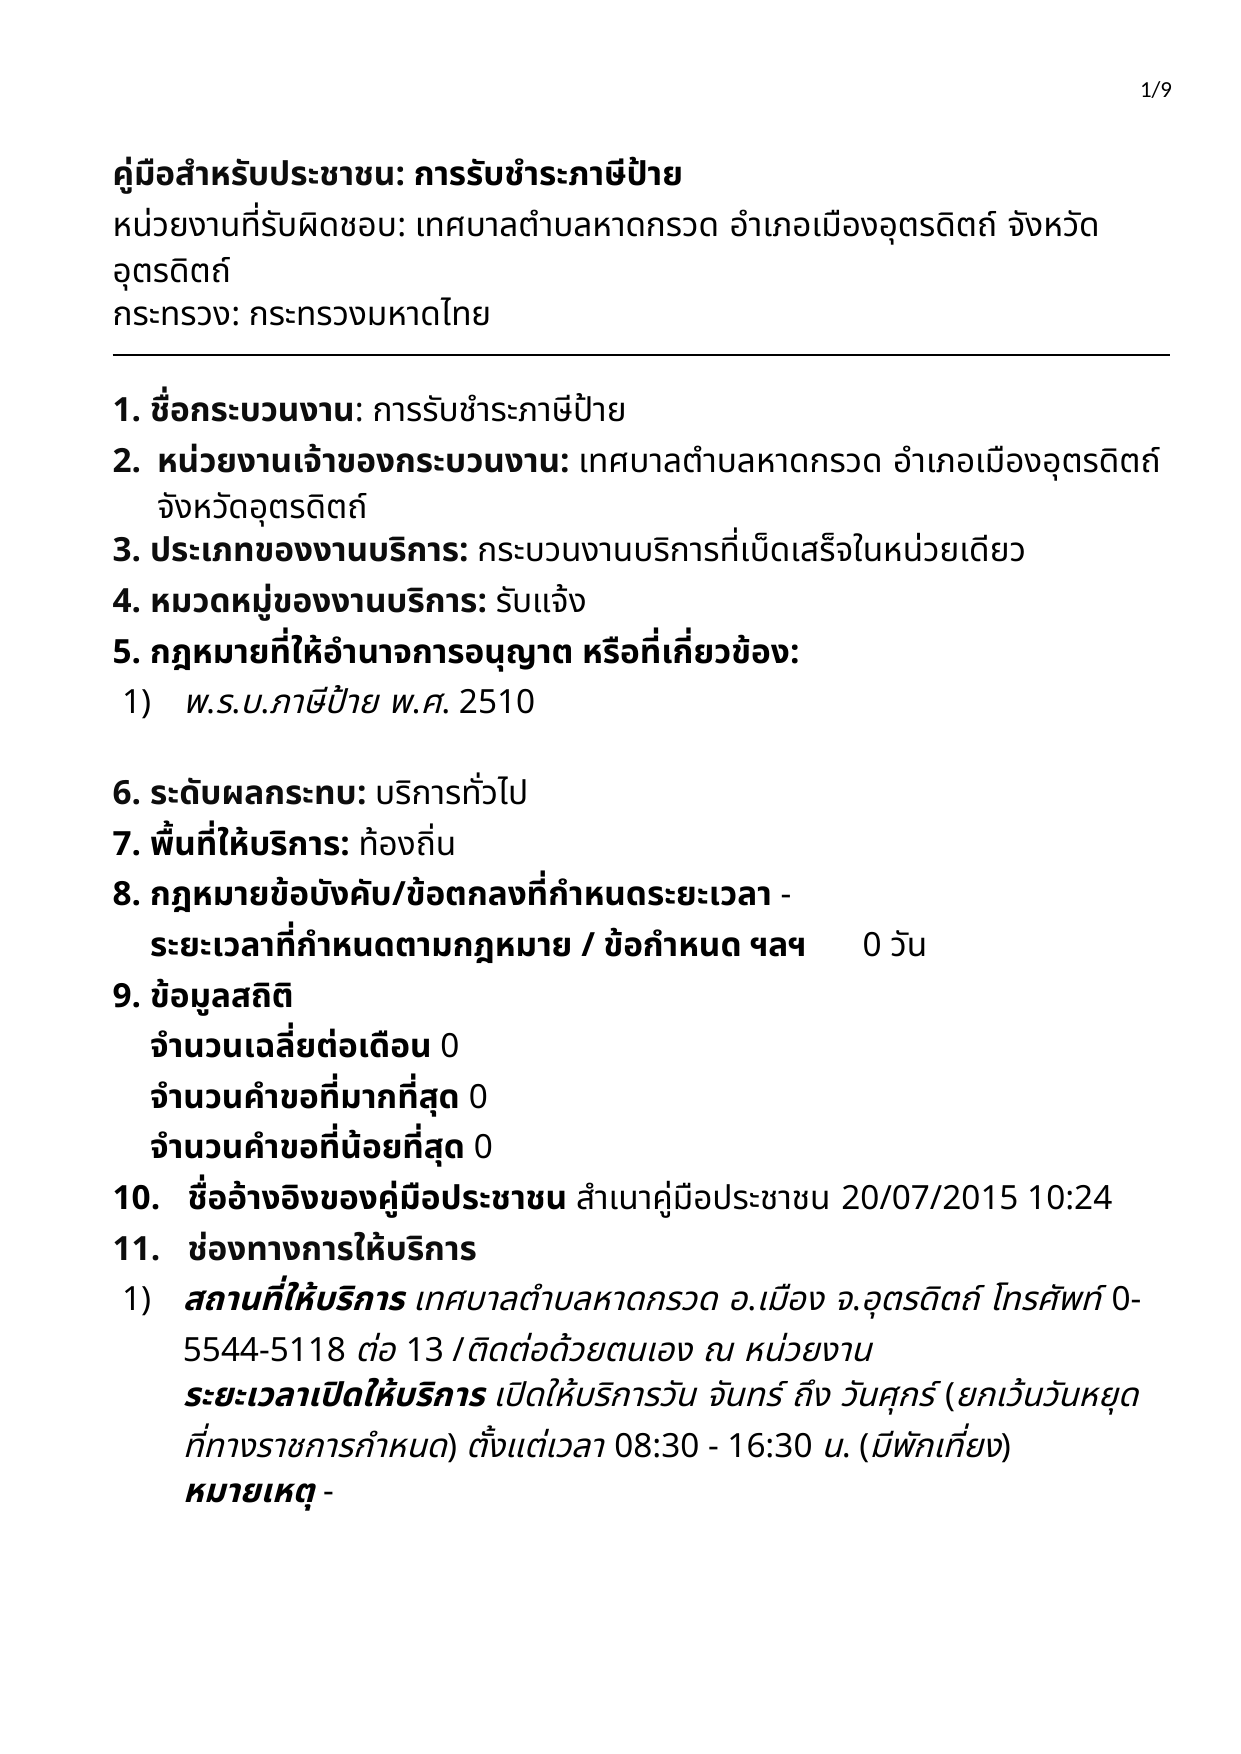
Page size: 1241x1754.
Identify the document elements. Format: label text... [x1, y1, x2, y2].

list กฎหมายที่ให้อำนาจการอนุญาต หรือที่เกี่ยวข้อง: [112, 627, 1172, 678]
table_header 1) [101, 678, 171, 769]
text จำนวนคำขอที่มากที่สุด 0 [112, 1073, 1172, 1123]
text หน่วยงานที่รับผิดชอบ: เทศบาลตำบลหาดกรวด อำเภอเมืองอุตรดิตถ์ จังหวัดอุตรดิตถ์ [112, 201, 1172, 290]
list หน่วยงานเจ้าของกระบวนงาน: เทศบาลตำบลหาดกรวด อำเภอเมืองอุตรดิตถ์ จังหวัดอุตรดิตถ์ [112, 437, 1172, 526]
list หมวดหมู่ของงานบริการ: รับแจ้ง [112, 577, 1172, 627]
list ข้อมูลสถิติ [112, 971, 1172, 1022]
list ประเภทของงานบริการ: กระบวนงานบริการที่เบ็ดเสร็จในหน่วยเดียว [112, 526, 1172, 577]
table_header 1) [101, 1275, 171, 1518]
list กฎหมายข้อบังคับ/ข้อตกลงที่กำหนดระยะเวลา - [112, 870, 1172, 921]
text ระยะเวลาที่กำหนดตามกฎหมาย / ข้อกำหนด ฯลฯ 0 วัน [150, 921, 1172, 971]
list ช่องทางการให้บริการ [112, 1224, 1172, 1275]
list ชื่ออ้างอิงของคู่มือประชาชน สำเนาคู่มือประชาชน 20/07/2015 10:24 [112, 1174, 1172, 1224]
text กระทรวง: กระทรวงมหาดไทย [112, 290, 1172, 341]
list พื้นที่ให้บริการ: ท้องถิ่น [112, 819, 1172, 870]
table_header สถานที่ให้บริการ เทศบาลตำบลหาดกรวด อ.เมือง จ.อุตรดิตถ์ โทรศัพท์ 0-5544-5118 ต่อ 13 /ติดต่อด้วยตนเอง ณ หน่วยงาน ระยะเวลาเปิดให้บริการ เปิดให้บริการวัน จันทร์ ถึง วันศุกร์ (ยกเว้นวันหยุดที่ทางราชการกำหนด) ตั้งแต่เวลา 08:30 - 16:30 น. (มีพักเที่ยง) หมายเหตุ - [171, 1275, 1176, 1518]
list ระดับผลกระทบ: บริการทั่วไป [112, 769, 1172, 819]
text จำนวนคำขอที่น้อยที่สุด 0 [112, 1123, 1172, 1174]
text จำนวนเฉลี่ยต่อเดือน 0 [112, 1022, 1172, 1073]
text คู่มือสำหรับประชาชน: การรับชำระภาษีป้าย [112, 150, 1172, 201]
list ชื่อกระบวนงาน: การรับชำระภาษีป้าย [112, 386, 1172, 437]
table_header พ.ร.บ.ภาษีป้าย พ.ศ. 2510 [171, 678, 1176, 769]
